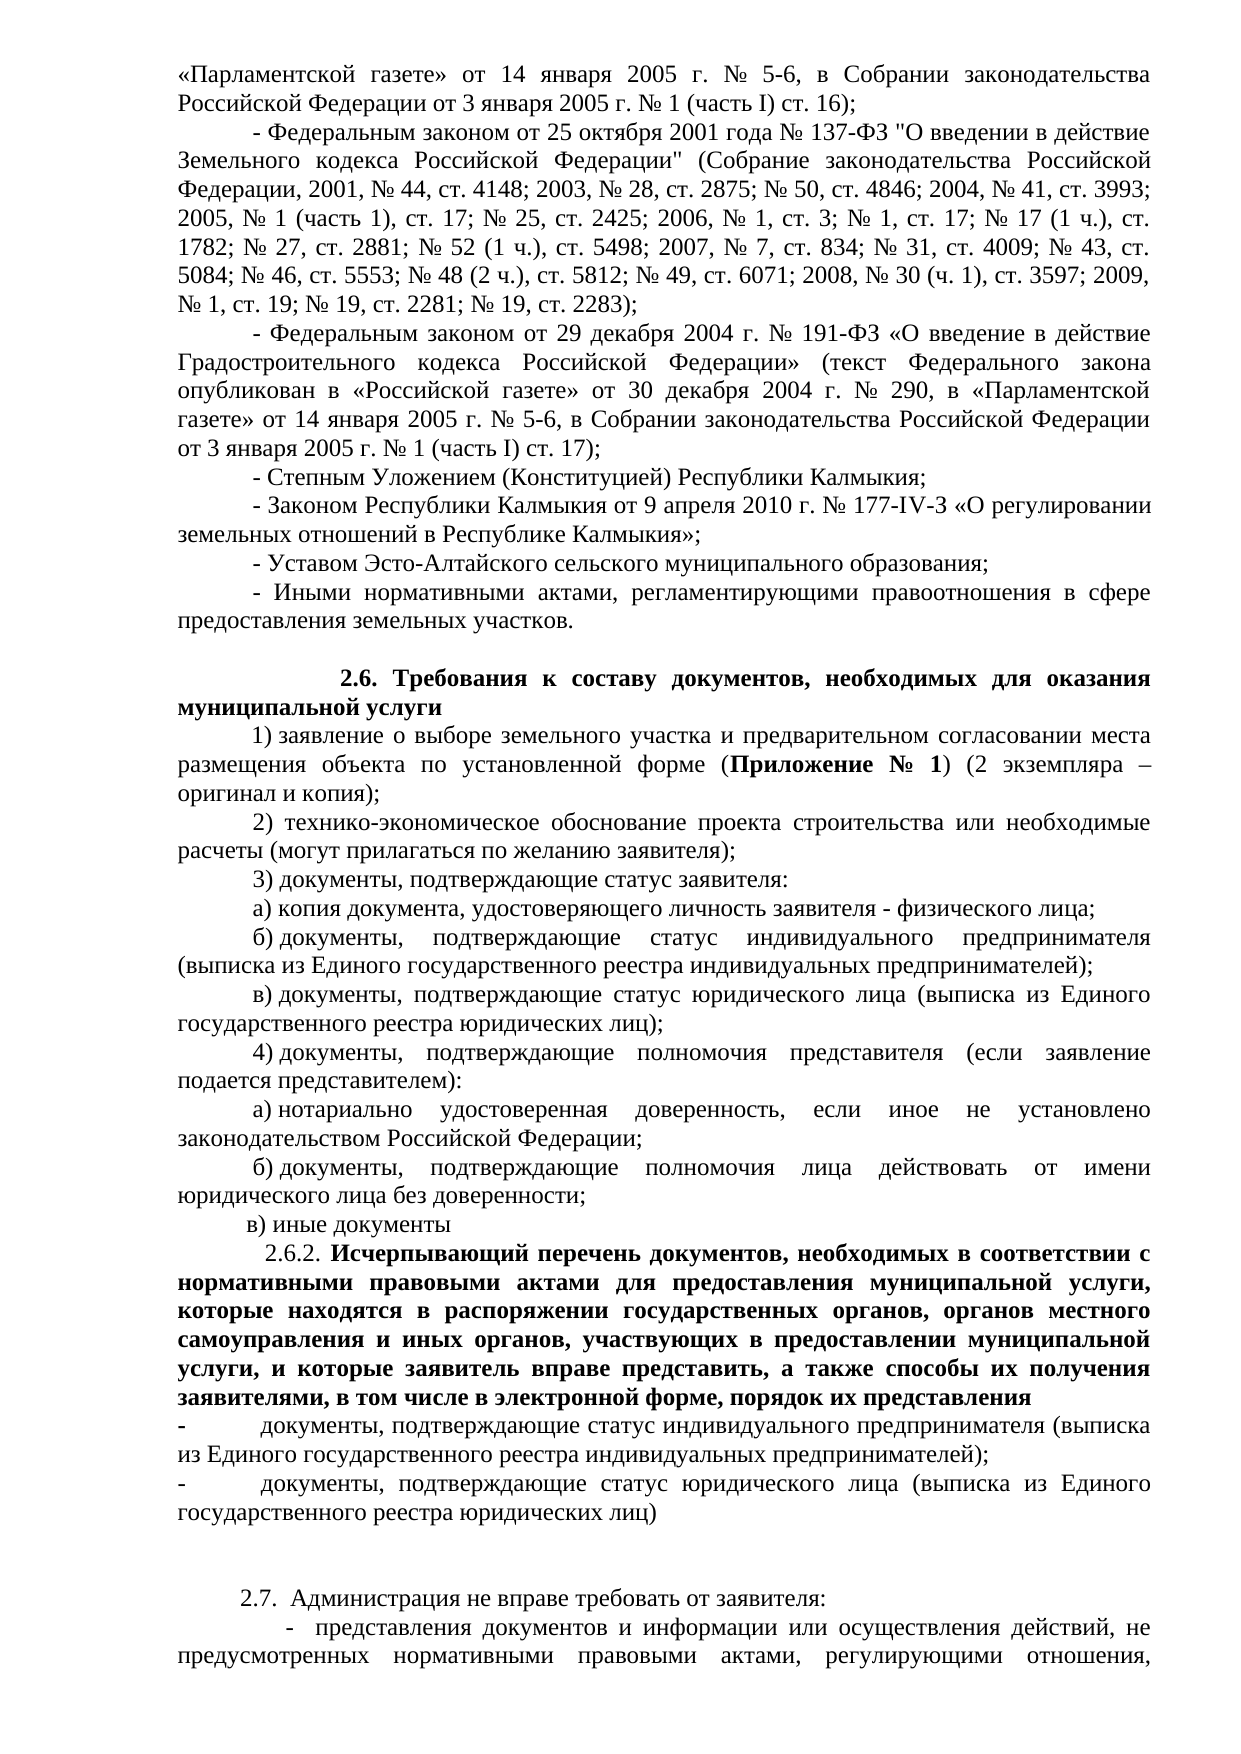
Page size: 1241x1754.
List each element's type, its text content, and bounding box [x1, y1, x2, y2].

text а) нотариально удостоверенная доверенность, если иное не установлено законодательством Российской Федерации; [177, 1094, 1152, 1152]
text 2.7. Администрация не вправе требовать от заявителя: [177, 1583, 1152, 1612]
text б) документы, подтверждающие статус индивидуального предпринимателя (выписка из Единого государственного реестра индивидуальных предпринимателей); [177, 922, 1152, 979]
text в) документы, подтверждающие статус юридического лица (выписка из Единого государственного реестра юридических лиц); [177, 979, 1152, 1037]
text в) иные документы [177, 1209, 1152, 1238]
text - Уставом Эсто-Алтайского сельского муниципального образования; [177, 548, 1152, 577]
text б) документы, подтверждающие полномочия лица действовать от имени юридического лица без доверенности; [177, 1152, 1152, 1209]
text 2.6. Требования к составу документов, необходимых для оказания муниципальной услуги [177, 663, 1152, 720]
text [177, 59, 1152, 117]
text - Федеральным законом от 29 декабря 2004 г. № 191-ФЗ «О введение в действие Градостроительного кодекса Российской Федерации» (текст Федерального закона опубликован в «Российской газете» от 30 декабря 2004 г. № 290, в «Парламентской газете» от 14 января 2005 г. № 5-6, в Собрании законодательства Российской Федерации от 3 января 2005 г. № 1 (часть I) ст. 17); [177, 318, 1152, 462]
text а) копия документа, удостоверяющего личность заявителя - физического лица; [177, 893, 1152, 922]
text - документы, подтверждающие статус юридического лица (выписка из Единого государственного реестра юридических лиц) [177, 1468, 1152, 1525]
text 4) документы, подтверждающие полномочия представителя (если заявление подается представителем): [177, 1037, 1152, 1094]
text 2.6.2. Исчерпывающий перечень документов, необходимых в соответствии с нормативными правовыми актами для предоставления муниципальной услуги, которые находятся в распоряжении государственных органов, органов местного самоуправления и иных органов, участвующих в предоставлении муниципальной услуги, и которые заявитель вправе представить, а также способы их получения заявителями, в том числе в электронной форме, порядок их представления [177, 1238, 1152, 1410]
text 1) заявление о выборе земельного участка и предварительном согласовании места размещения объекта по установленной форме (Приложение № 1) (2 экземпляра – оригинал и копия); [177, 720, 1152, 807]
text - Степным Уложением (Конституцией) Республики Калмыкия; [177, 462, 1152, 490]
text 2) технико-экономическое обоснование проекта строительства или необходимые расчеты (могут прилагаться по желанию заявителя); [177, 807, 1152, 864]
text - Иными нормативными актами, регламентирующими правоотношения в сфере предоставления земельных участков. [177, 577, 1152, 634]
text 3) документы, подтверждающие статус заявителя: [177, 864, 1152, 893]
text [177, 1612, 1152, 1669]
text - документы, подтверждающие статус индивидуального предпринимателя (выписка из Единого государственного реестра индивидуальных предпринимателей); [177, 1410, 1152, 1468]
text - Федеральным законом от 25 октября 2001 года № 137-ФЗ "О введении в действие Земельного кодекса Российской Федерации" (Собрание законодательства Российской Федерации, 2001, № 44, ст. 4148; 2003, № 28, ст. 2875; № 50, ст. 4846; 2004, № 41, ст. 3993; 2005, № 1 (часть 1), ст. 17; № 25, ст. 2425; 2006, № 1, ст. 3; № 1, ст. 17; № 17 (1 ч.), ст. 1782; № 27, ст. 2881; № 52 (1 ч.), ст. 5498; 2007, № 7, ст. 834; № 31, ст. 4009; № 43, ст. 5084; № 46, ст. 5553; № 48 (2 ч.), ст. 5812; № 49, ст. 6071; 2008, № 30 (ч. 1), ст. 3597; 2009, № 1, ст. 19; № 19, ст. 2281; № 19, ст. 2283); [177, 117, 1152, 318]
text - Законом Республики Калмыкия от 9 апреля 2010 г. № 177-IV-З «О регулировании земельных отношений в Республике Калмыкия»; [177, 490, 1152, 548]
